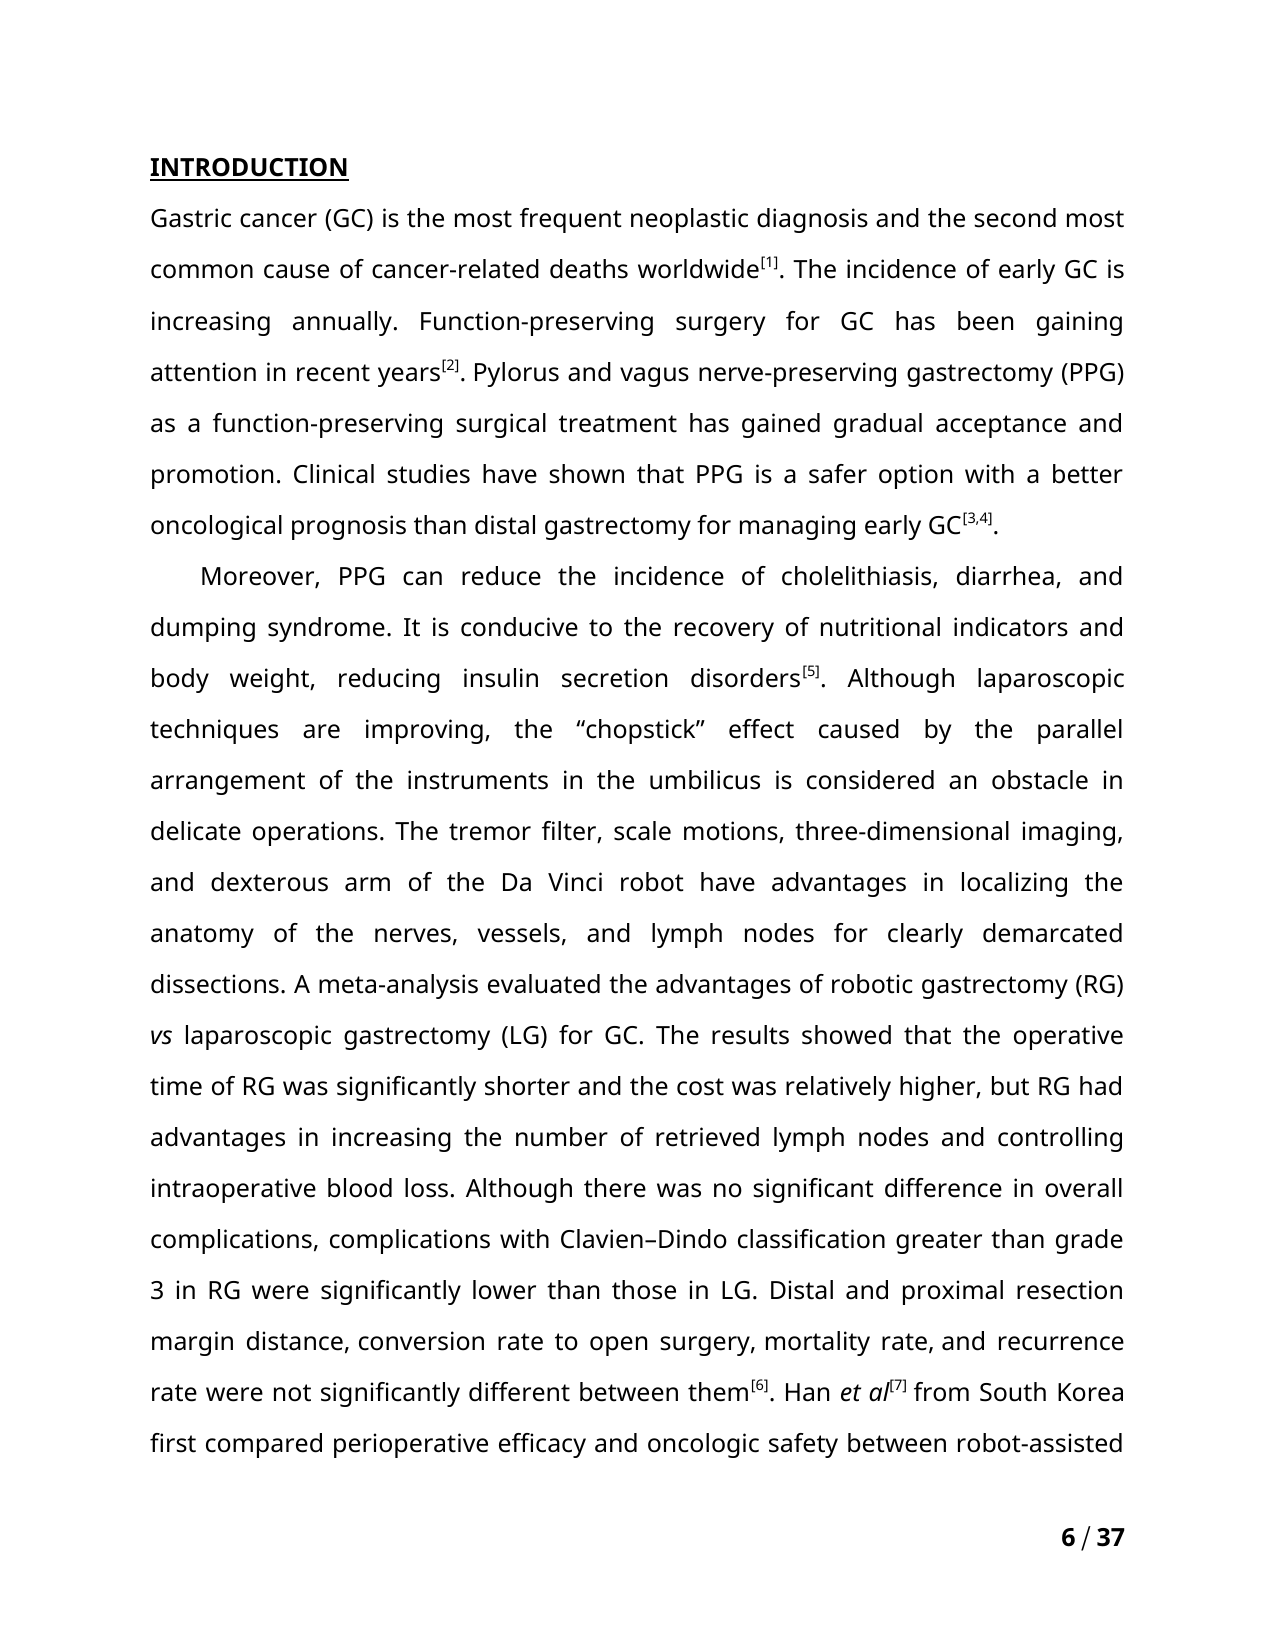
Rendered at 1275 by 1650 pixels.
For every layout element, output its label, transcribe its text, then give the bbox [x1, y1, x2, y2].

text INTRODUCTION [150, 150, 1125, 184]
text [150, 558, 1125, 1460]
text Gastric cancer (GC) is the most frequent neoplastic diagnosis and the second most common cause of cancer-related deaths worldwide[1]. The incidence of early GC is increasing annually. Function-preserving surgery for GC has been gaining attention in recent years[2]. Pylorus and vagus nerve-preserving gastrectomy (PPG) as a function-preserving surgical treatment has gained gradual acceptance and promotion. Clinical studies have shown that PPG is a safer option with a better oncological prognosis than distal gastrectomy for managing early GC[3,4]. [150, 201, 1125, 541]
